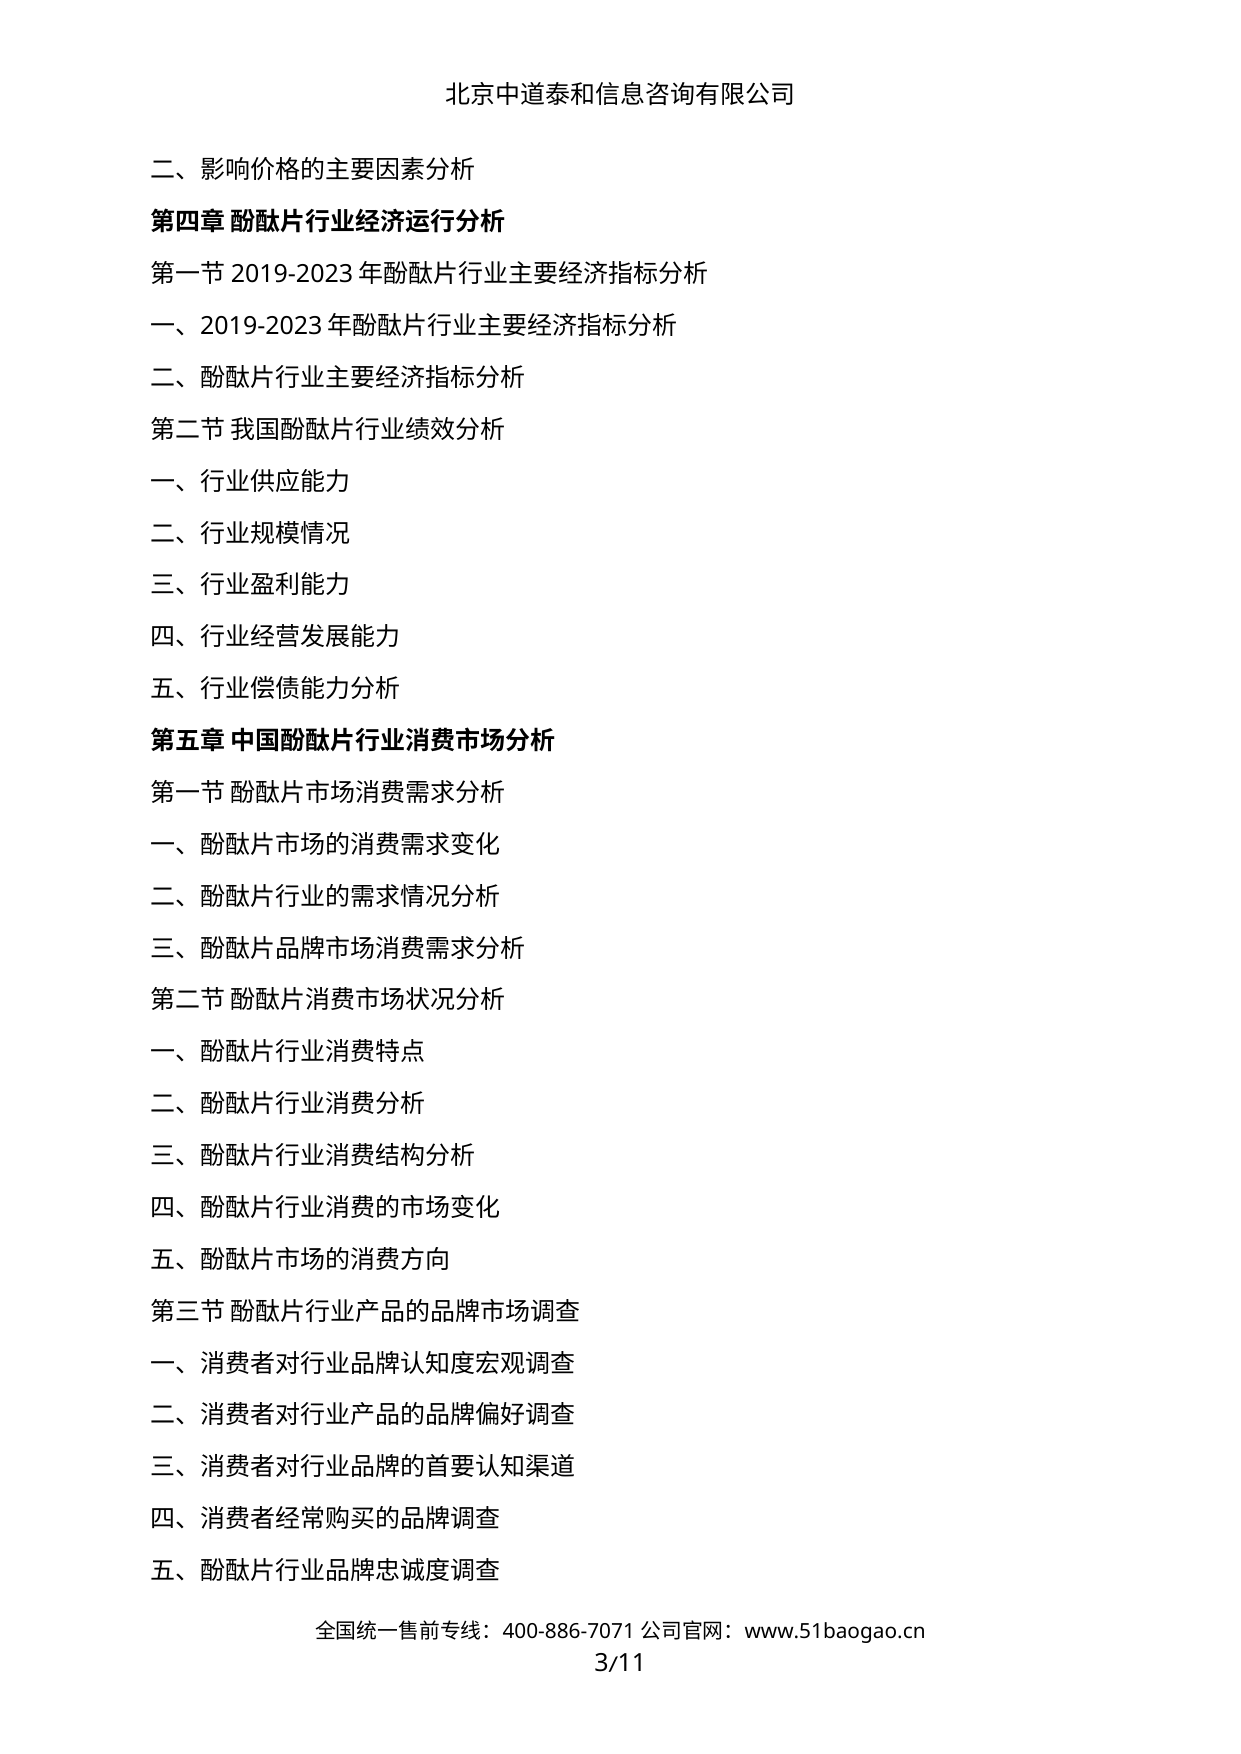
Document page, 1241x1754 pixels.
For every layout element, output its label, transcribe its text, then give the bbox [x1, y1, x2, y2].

text 一、消费者对行业品牌认知度宏观调查 [150, 1343, 1090, 1379]
text 一、2019-2023年酚酞片行业主要经济指标分析 [150, 306, 1090, 342]
text 第三节 酚酞片行业产品的品牌市场调查 [150, 1291, 1090, 1327]
text 一、行业供应能力 [150, 461, 1090, 497]
text 第一节 酚酞片市场消费需求分析 [150, 772, 1090, 809]
text 二、消费者对行业产品的品牌偏好调查 [150, 1395, 1090, 1431]
text 五、酚酞片行业品牌忠诚度调查 [150, 1551, 1090, 1587]
text 二、酚酞片行业主要经济指标分析 [150, 357, 1090, 394]
text 第二节 我国酚酞片行业绩效分析 [150, 409, 1090, 446]
text 第二节 酚酞片消费市场状况分析 [150, 980, 1090, 1016]
text 第一节 2019-2023年酚酞片行业主要经济指标分析 [150, 254, 1090, 290]
text 二、酚酞片行业的需求情况分析 [150, 876, 1090, 912]
text 三、酚酞片行业消费结构分析 [150, 1136, 1090, 1172]
text 三、行业盈利能力 [150, 565, 1090, 601]
text 五、行业偿债能力分析 [150, 669, 1090, 705]
text 二、影响价格的主要因素分析 [150, 150, 1090, 186]
text 一、酚酞片行业消费特点 [150, 1032, 1090, 1068]
text 第四章 酚酞片行业经济运行分析 [150, 202, 1090, 238]
text 五、酚酞片市场的消费方向 [150, 1239, 1090, 1276]
text 四、酚酞片行业消费的市场变化 [150, 1187, 1090, 1224]
text 二、酚酞片行业消费分析 [150, 1084, 1090, 1120]
text 四、消费者经常购买的品牌调查 [150, 1499, 1090, 1535]
text 二、行业规模情况 [150, 513, 1090, 549]
text 三、消费者对行业品牌的首要认知渠道 [150, 1447, 1090, 1483]
text 三、酚酞片品牌市场消费需求分析 [150, 928, 1090, 964]
text 一、酚酞片市场的消费需求变化 [150, 824, 1090, 861]
text 第五章 中国酚酞片行业消费市场分析 [150, 721, 1090, 757]
text 四、行业经营发展能力 [150, 617, 1090, 653]
